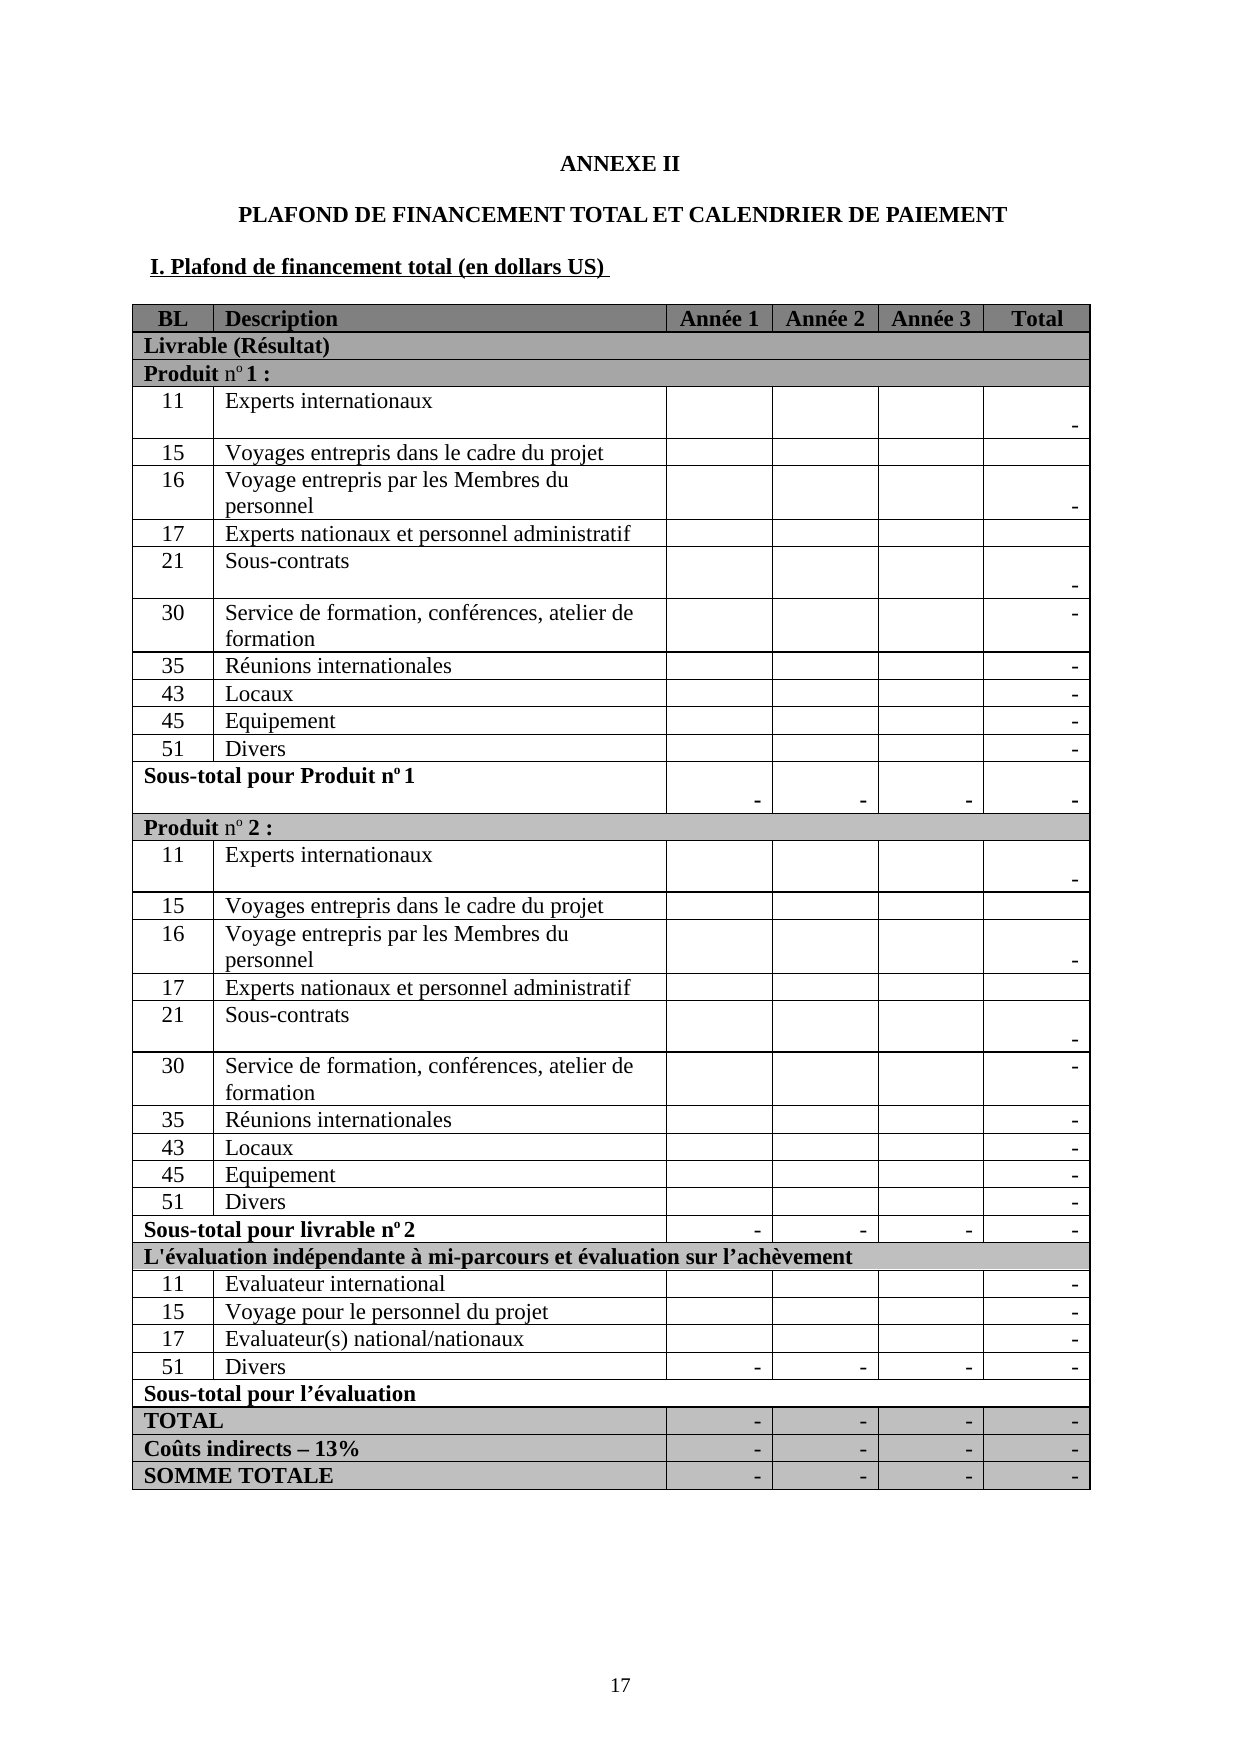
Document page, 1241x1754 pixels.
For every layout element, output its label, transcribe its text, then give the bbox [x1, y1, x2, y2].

table_cell 30 [133, 1053, 213, 1105]
table_cell 17 [133, 1325, 213, 1352]
table_cell [773, 1106, 878, 1132]
table_cell [879, 653, 983, 679]
table_cell - [984, 1001, 1089, 1051]
table_cell - [773, 1462, 878, 1489]
table_cell 17 [133, 974, 213, 1000]
table_cell Produit no 1 : [133, 360, 1089, 386]
table_cell TOTAL [133, 1408, 666, 1434]
table_cell 21 [133, 547, 213, 598]
table_cell Voyage entrepris par les Membres du personnel [214, 920, 666, 972]
table_cell [879, 735, 983, 761]
table_cell - [879, 1462, 983, 1489]
table_cell - [984, 735, 1089, 761]
table_cell Experts nationaux et personnel administratif [214, 974, 666, 1000]
table_cell - [879, 1408, 983, 1434]
table_cell - [984, 387, 1089, 438]
table_cell [667, 1271, 772, 1297]
table_cell - [667, 762, 772, 812]
table_cell [879, 1271, 983, 1297]
subtitle PLAFOND DE FINANCEMENT TOTAL ET CALENDRIER DE PAIEMENT [150, 201, 1090, 228]
table_cell - [984, 1188, 1089, 1215]
table_cell Divers [214, 1188, 666, 1215]
table_cell Divers [214, 735, 666, 761]
table_cell [879, 520, 983, 546]
table_cell - [667, 1408, 772, 1434]
table_cell [773, 1134, 878, 1160]
table_cell Sous-total pour l’évaluation [133, 1380, 1089, 1406]
table_cell [667, 680, 772, 706]
table_cell [984, 439, 1089, 465]
table_header Année 3 [879, 305, 983, 331]
table_cell [667, 1161, 772, 1187]
table_cell [984, 974, 1089, 1000]
table_cell [773, 653, 878, 679]
table_cell SOMME TOTALE [133, 1462, 666, 1489]
table_cell 51 [133, 735, 213, 761]
table_cell - [667, 1353, 772, 1379]
table_cell [773, 707, 878, 734]
table_header Total [984, 305, 1089, 331]
table_cell - [984, 599, 1089, 651]
table_cell [667, 1298, 772, 1324]
table_cell - [879, 1216, 983, 1242]
table_cell [773, 1298, 878, 1324]
table_cell - [984, 1216, 1089, 1242]
table_cell [667, 707, 772, 734]
table_cell [984, 893, 1089, 919]
table_header Année 2 [773, 305, 878, 331]
table_cell 43 [133, 680, 213, 706]
table_cell 16 [133, 466, 213, 519]
table_cell [667, 1053, 772, 1105]
table_cell - [984, 707, 1089, 734]
table_cell Sous-contrats [214, 1001, 666, 1051]
table_cell Produit no 2 : [133, 814, 1089, 840]
table_cell 43 [133, 1134, 213, 1160]
table_cell [667, 1325, 772, 1352]
table_cell [879, 841, 983, 891]
table_cell [773, 1325, 878, 1352]
table_cell - [667, 1435, 772, 1461]
table_cell - [984, 680, 1089, 706]
table_header Description [214, 305, 666, 331]
table_cell - [984, 1462, 1089, 1489]
table_cell Experts internationaux [214, 841, 666, 891]
table_cell - [984, 762, 1089, 812]
table_cell - [984, 547, 1089, 598]
table_cell Voyage pour le personnel du projet [214, 1298, 666, 1324]
table_cell - [984, 1325, 1089, 1352]
table_cell 21 [133, 1001, 213, 1051]
table_cell - [667, 1462, 772, 1489]
table_cell [667, 893, 772, 919]
table_cell [879, 1053, 983, 1105]
table_cell 17 [133, 520, 213, 546]
table_cell [667, 439, 772, 465]
table_cell 51 [133, 1353, 213, 1379]
table_cell [667, 599, 772, 651]
table_cell Locaux [214, 1134, 666, 1160]
table_cell [773, 1001, 878, 1051]
table_cell - [879, 1353, 983, 1379]
table_cell - [984, 1298, 1089, 1324]
table_cell 15 [133, 893, 213, 919]
subtitle ANNEXE II [150, 150, 1090, 176]
table_cell [667, 520, 772, 546]
table_cell Voyages entrepris dans le cadre du projet [214, 439, 666, 465]
table_cell [773, 893, 878, 919]
table_cell - [773, 762, 878, 812]
table_cell Evaluateur international [214, 1271, 666, 1297]
table_cell [773, 735, 878, 761]
table_cell [773, 599, 878, 651]
table_cell - [984, 1161, 1089, 1187]
table_cell 51 [133, 1188, 213, 1215]
table_cell [773, 1271, 878, 1297]
table_cell [667, 735, 772, 761]
table_cell Sous-contrats [214, 547, 666, 598]
table_cell [879, 466, 983, 519]
table_cell [879, 1298, 983, 1324]
table_cell - [879, 1435, 983, 1461]
table_cell [773, 974, 878, 1000]
table_cell [879, 1134, 983, 1160]
table_cell [667, 1188, 772, 1215]
table_cell 45 [133, 1161, 213, 1187]
table_cell Réunions internationales [214, 1106, 666, 1132]
table_header Année 1 [667, 305, 772, 331]
table_cell Coûts indirects – 13% [133, 1435, 666, 1461]
table_cell - [984, 653, 1089, 679]
table_cell [773, 841, 878, 891]
table_cell Divers [214, 1353, 666, 1379]
table_cell - [984, 1271, 1089, 1297]
table_cell [667, 920, 772, 972]
table_cell 11 [133, 1271, 213, 1297]
table_cell Réunions internationales [214, 653, 666, 679]
table_cell - [984, 920, 1089, 972]
table_cell [773, 387, 878, 438]
table_cell Evaluateur(s) national/nationaux [214, 1325, 666, 1352]
table_cell [879, 893, 983, 919]
table_cell 35 [133, 1106, 213, 1132]
table_cell Experts nationaux et personnel administratif [214, 520, 666, 546]
table_cell Voyages entrepris dans le cadre du projet [214, 893, 666, 919]
table_cell - [984, 841, 1089, 891]
table_cell [773, 439, 878, 465]
table_cell [773, 1188, 878, 1215]
table_cell [879, 680, 983, 706]
table_cell [667, 547, 772, 598]
table_cell Sous-total pour Produit no 1 [133, 762, 666, 812]
table_cell 15 [133, 439, 213, 465]
table_cell Service de formation, conférences, atelier de formation [214, 1053, 666, 1105]
table_cell [773, 547, 878, 598]
table_cell Locaux [214, 680, 666, 706]
table_cell [879, 547, 983, 598]
table_cell [879, 599, 983, 651]
table_cell [879, 1001, 983, 1051]
table_cell 35 [133, 653, 213, 679]
table_cell 11 [133, 387, 213, 438]
table_cell [879, 1161, 983, 1187]
table_cell - [879, 762, 983, 812]
table_cell - [984, 1053, 1089, 1105]
table_cell [667, 387, 772, 438]
table_cell Service de formation, conférences, atelier de formation [214, 599, 666, 651]
table_cell - [773, 1435, 878, 1461]
table_cell [879, 439, 983, 465]
table_cell [667, 1134, 772, 1160]
table_cell - [984, 1435, 1089, 1461]
table_cell [667, 466, 772, 519]
table_cell [773, 520, 878, 546]
table_cell [879, 1325, 983, 1352]
table_header BL [133, 305, 213, 331]
table_cell Equipement [214, 707, 666, 734]
table_cell [667, 1106, 772, 1132]
table_cell Voyage entrepris par les Membres du personnel [214, 466, 666, 519]
table_cell 45 [133, 707, 213, 734]
table_cell [773, 1053, 878, 1105]
table_cell - [773, 1353, 878, 1379]
table_cell [773, 680, 878, 706]
table_cell [879, 974, 983, 1000]
table_cell - [984, 1353, 1089, 1379]
table_cell 11 [133, 841, 213, 891]
table_cell 30 [133, 599, 213, 651]
table_cell - [773, 1408, 878, 1434]
table_cell - [984, 466, 1089, 519]
table_cell Livrable (Résultat) [133, 333, 1089, 359]
table_cell [667, 974, 772, 1000]
table_cell [773, 1161, 878, 1187]
table_cell Sous-total pour livrable no 2 [133, 1216, 666, 1242]
table_cell 15 [133, 1298, 213, 1324]
table_cell [879, 920, 983, 972]
table_cell [879, 387, 983, 438]
table_cell [984, 520, 1089, 546]
table_cell - [984, 1134, 1089, 1160]
subtitle I. Plafond de financement total (en dollars US) [150, 253, 1090, 279]
table_cell - [984, 1106, 1089, 1132]
table_cell [667, 653, 772, 679]
table_cell [879, 1106, 983, 1132]
table_cell [773, 466, 878, 519]
table_cell - [984, 1408, 1089, 1434]
table_cell [667, 1001, 772, 1051]
table_cell - [667, 1216, 772, 1242]
table_cell [773, 920, 878, 972]
table_cell L'évaluation indépendante à mi-parcours et évaluation sur l’achèvement [133, 1243, 1089, 1269]
table_cell - [773, 1216, 878, 1242]
table_cell [879, 707, 983, 734]
table_cell 16 [133, 920, 213, 972]
table_cell Experts internationaux [214, 387, 666, 438]
table_cell [879, 1188, 983, 1215]
table_cell Equipement [214, 1161, 666, 1187]
table_cell [667, 841, 772, 891]
